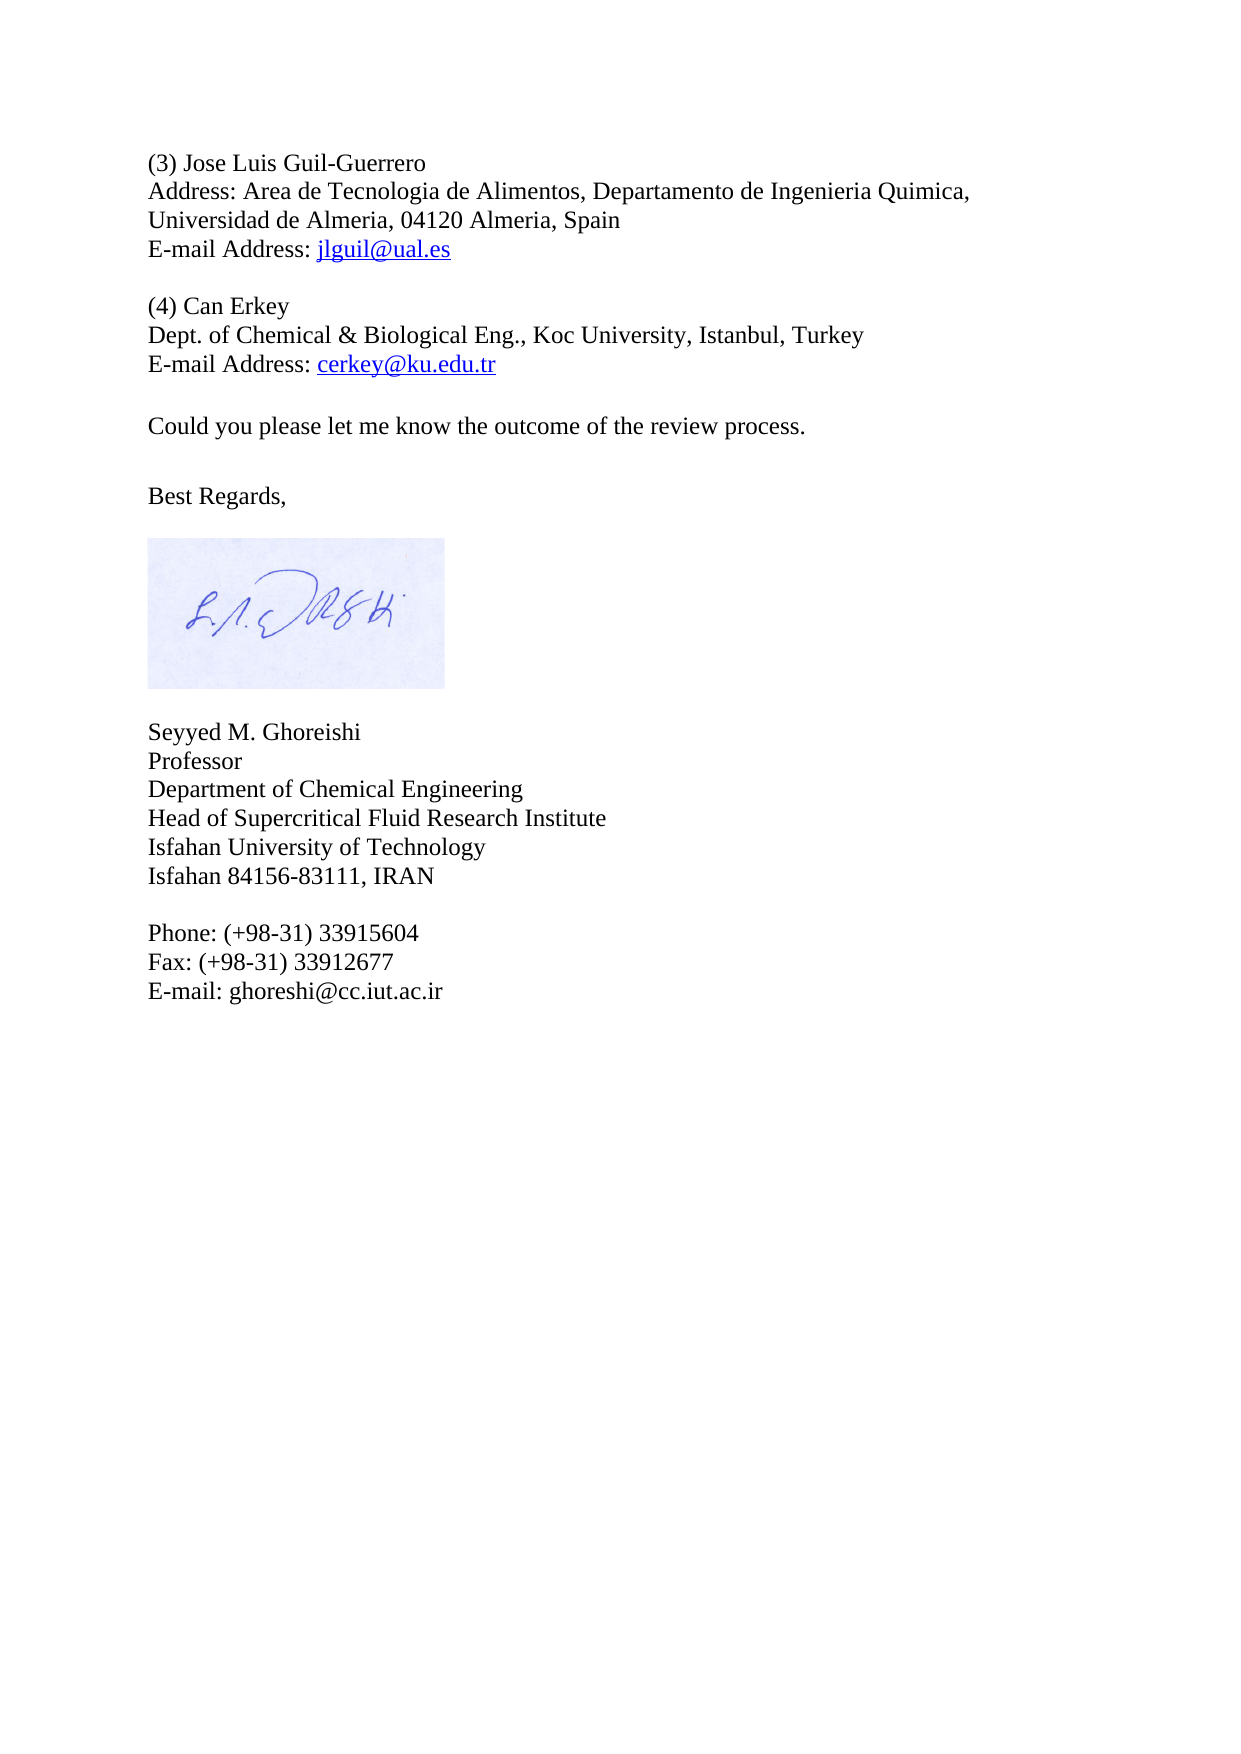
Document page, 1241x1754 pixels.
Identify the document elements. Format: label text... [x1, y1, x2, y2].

text E-mail Address: cerkey@ku.edu.tr [148, 349, 1092, 378]
text Could you please let me know the outcome of the review process. [148, 411, 1092, 439]
text (3) Jose Luis Guil-Guerrero [148, 148, 1092, 176]
text Dept. of Chemical & Biological Eng., Koc University, Istanbul, Turkey [148, 320, 1092, 349]
text Department of Chemical Engineering [148, 774, 1092, 803]
text Best Regards, [148, 481, 1092, 509]
text Head of Supercritical Fluid Research Institute [148, 803, 1092, 832]
text E-mail: ghoreshi@cc.iut.ac.ir [148, 976, 1092, 1004]
text Seyyed M. Ghoreishi [148, 717, 1092, 746]
text Fax: (+98-31) 33912677 [148, 947, 1092, 976]
text Professor [148, 746, 1092, 774]
text Address: Area de Tecnologia de Alimentos, Departamento de Ingenieria Quimica, Universidad de Almeria, 04120 Almeria, Spain [148, 176, 1092, 234]
text Phone: (+98-31) 33915604 [148, 918, 1092, 947]
text E-mail Address: jlguil@ual.es [148, 234, 1092, 263]
text (4) Can Erkey [148, 291, 1092, 320]
picture [147, 538, 445, 689]
text Isfahan 84156-83111, IRAN [148, 861, 1092, 889]
text Isfahan University of Technology [148, 832, 1092, 861]
